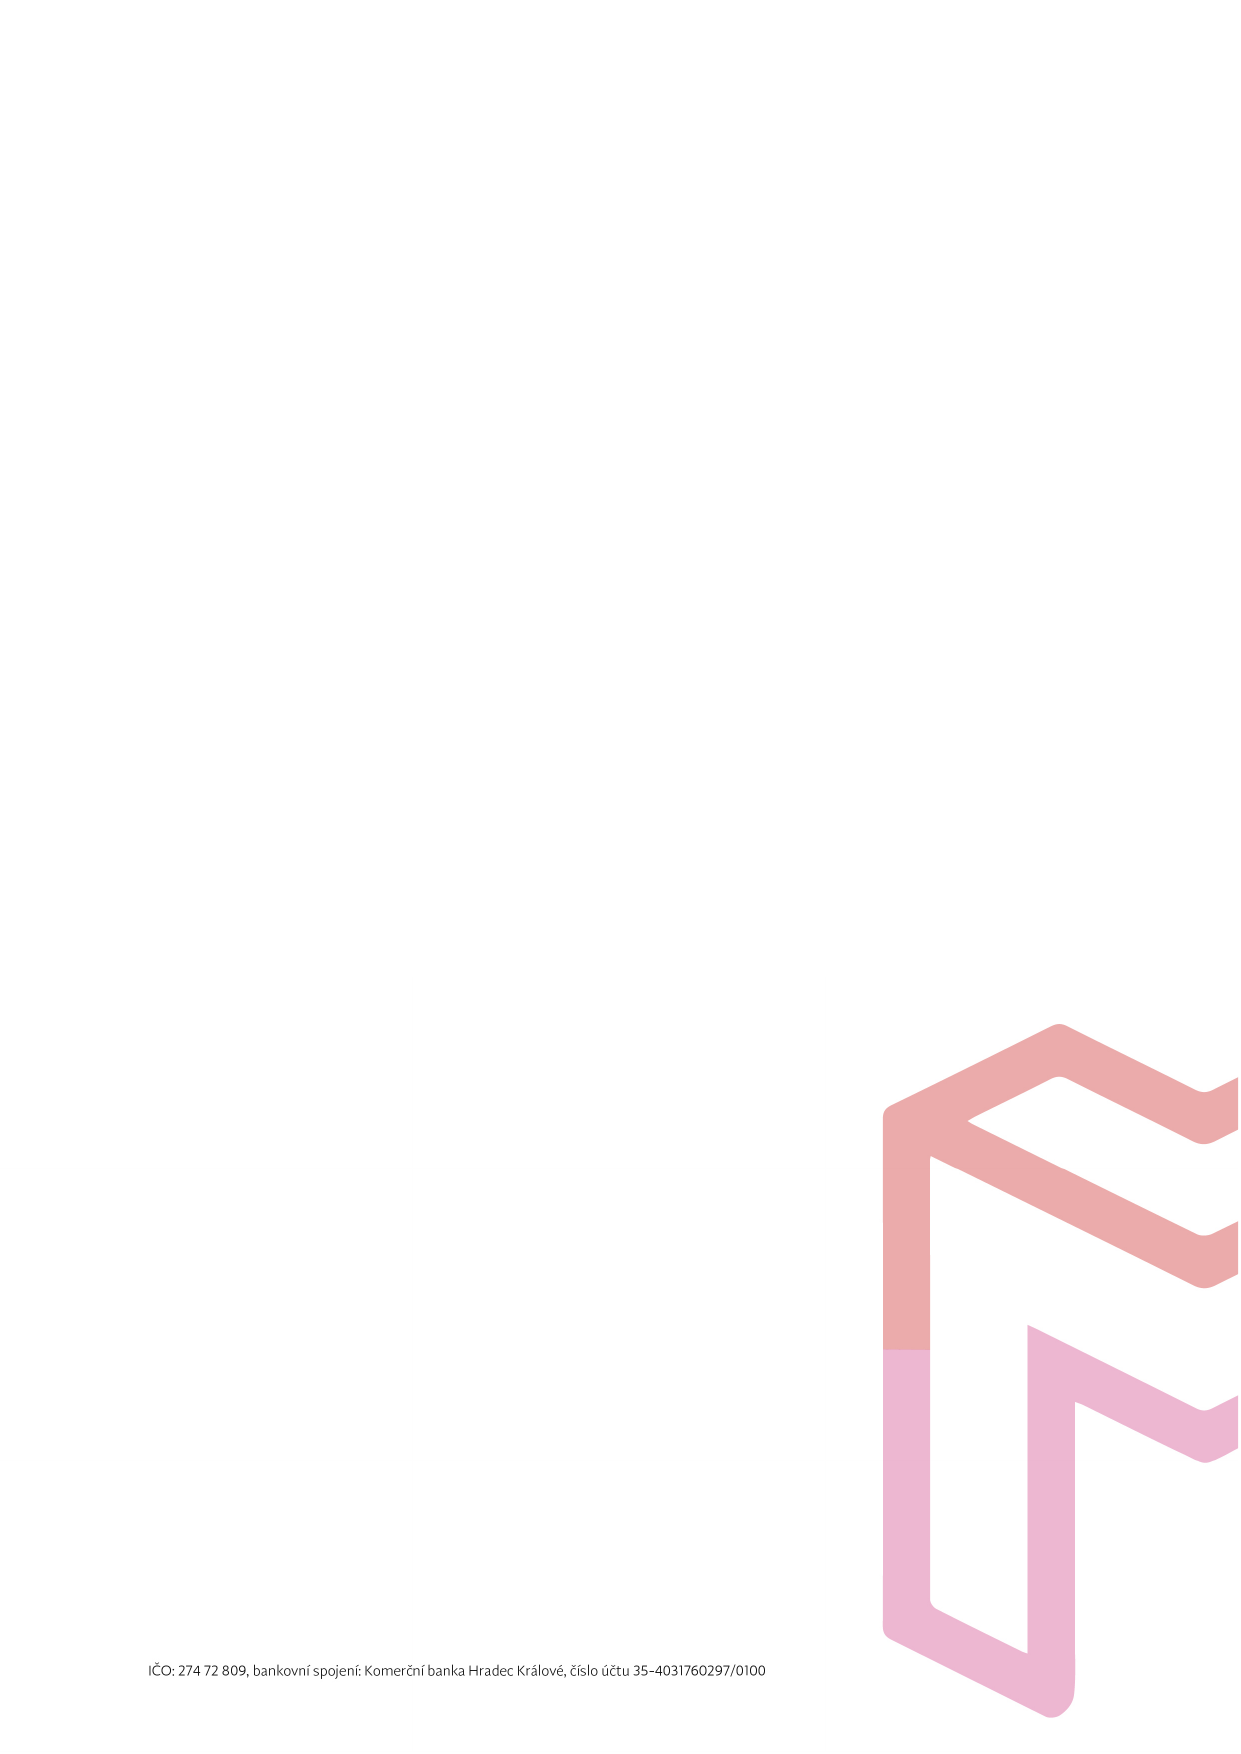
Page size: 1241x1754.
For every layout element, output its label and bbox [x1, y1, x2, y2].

picture [0, 977, 1239, 1752]
